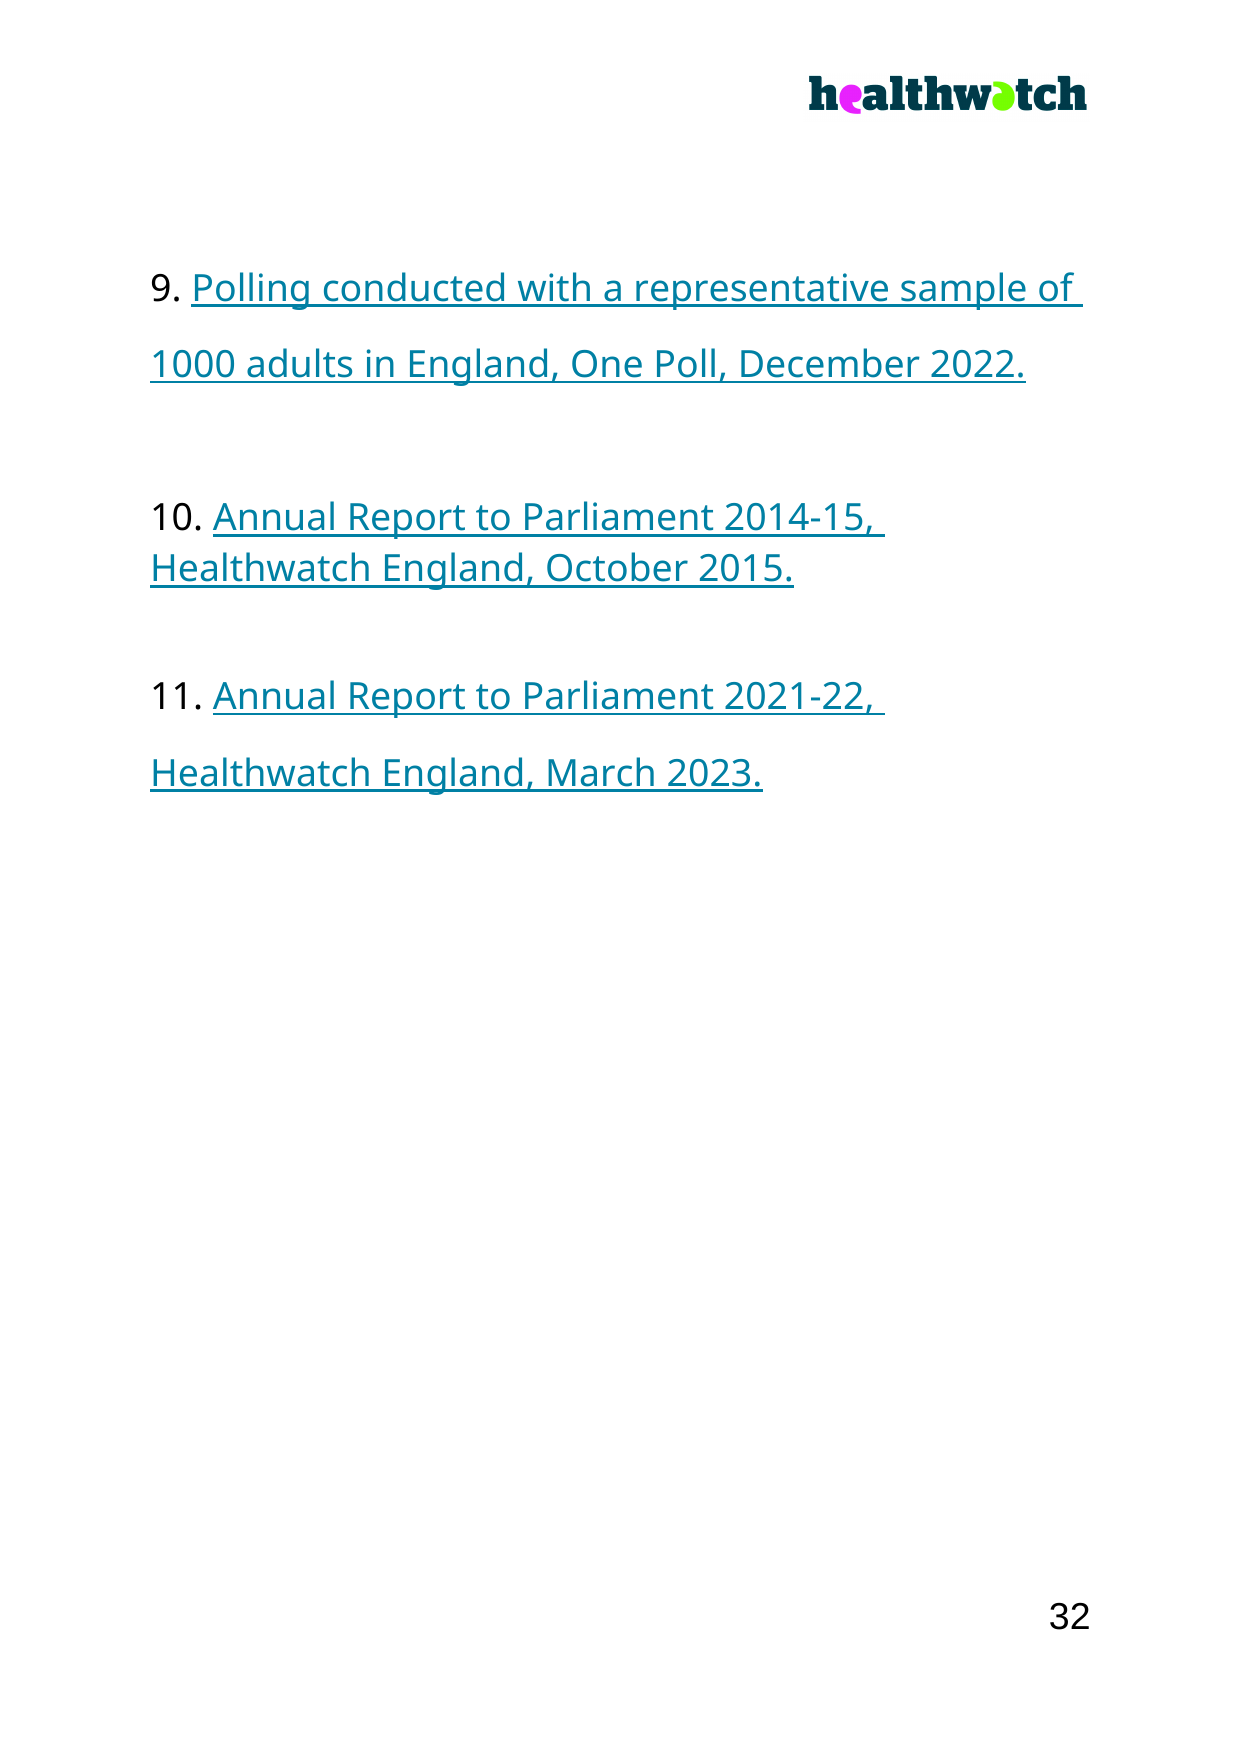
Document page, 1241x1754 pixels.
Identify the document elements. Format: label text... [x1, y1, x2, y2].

text 11. Annual Report to Parliament 2021-22, Healthwatch England, March 2023. [150, 669, 1090, 797]
text 9. Polling conducted with a representative sample of 1000 adults in England, One Poll, December 2022. [150, 261, 1090, 389]
text 10. Annual Report to Parliament 2014-15, Healthwatch England, October 2015. [150, 491, 1090, 593]
picture [803, 73, 1091, 122]
